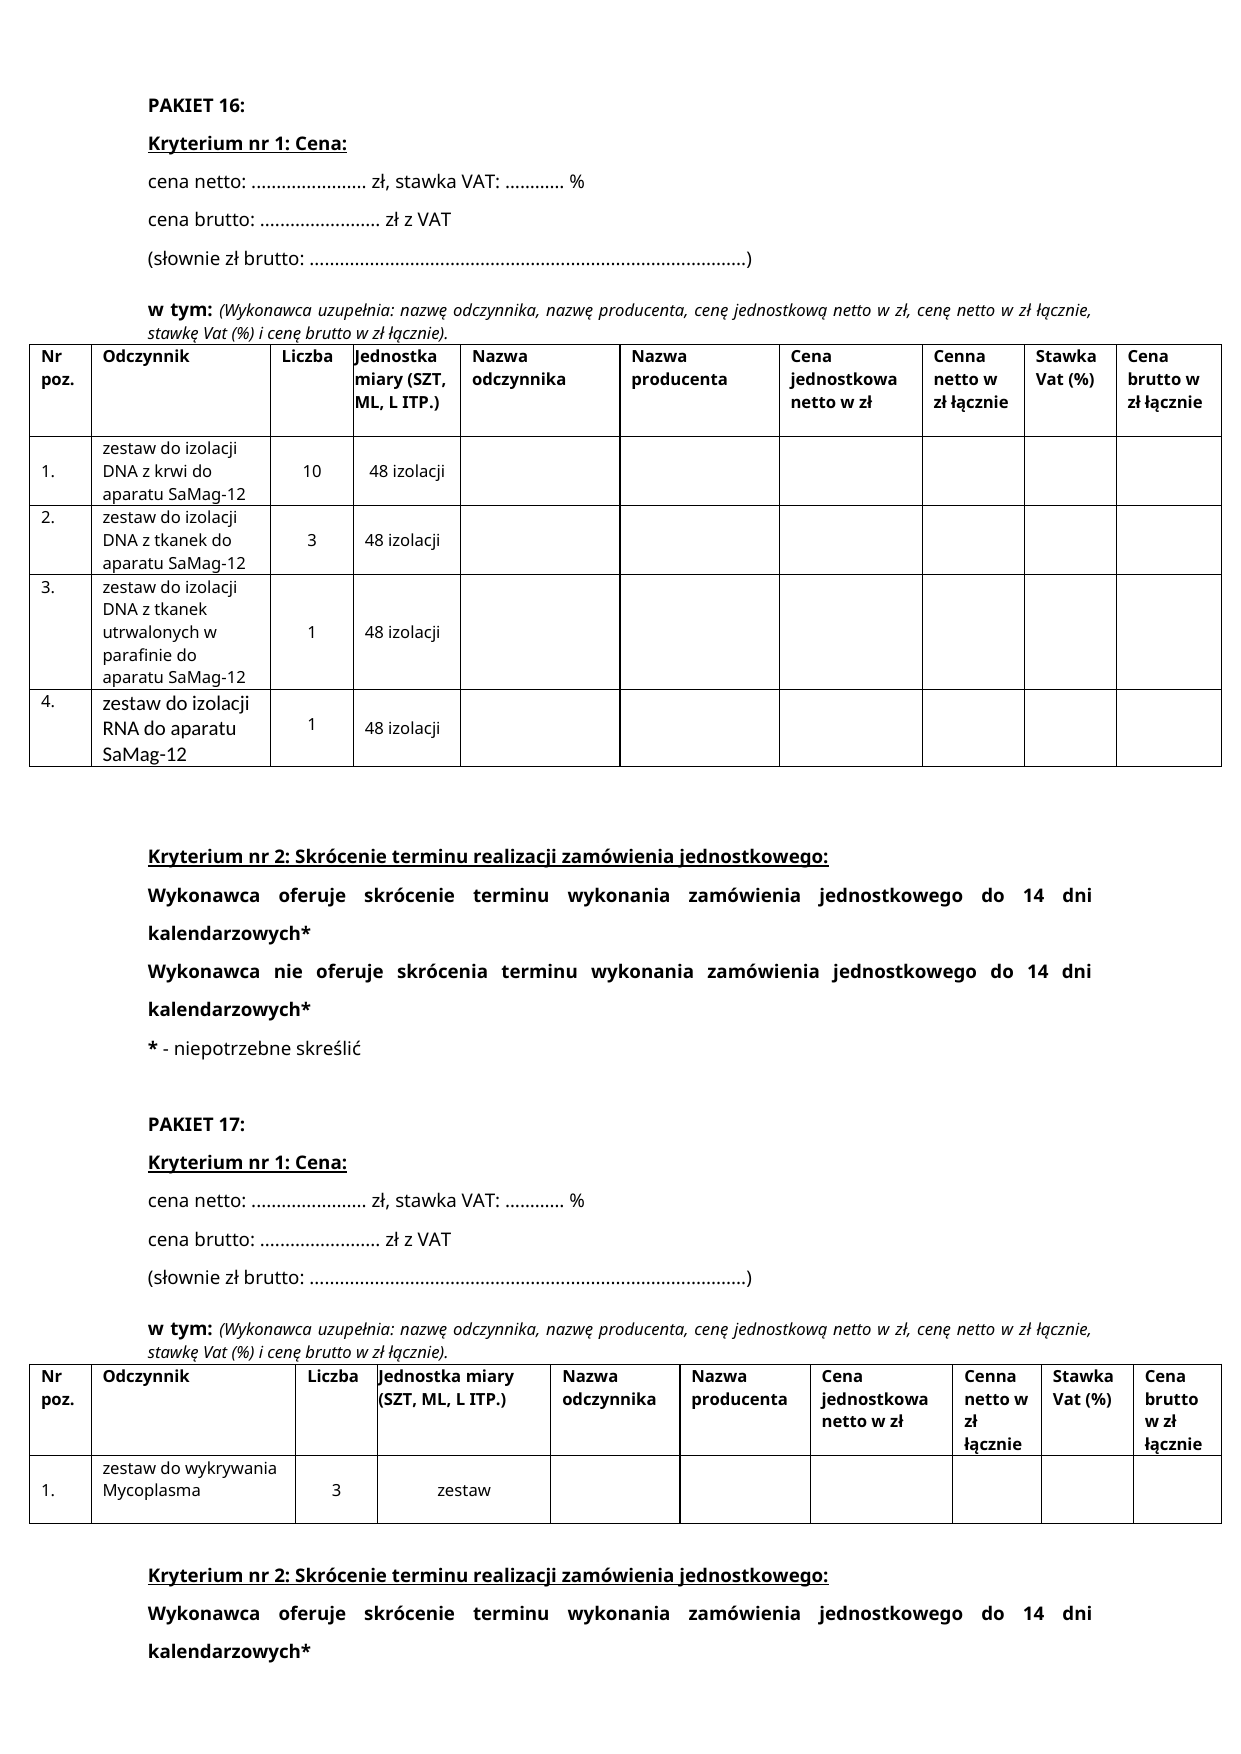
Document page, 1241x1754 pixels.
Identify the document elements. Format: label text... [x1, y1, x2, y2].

table_header Nr poz. [30, 345, 91, 436]
table_cell 2. [30, 506, 91, 574]
text Wykonawca nie oferuje skrócenia terminu wykonania zamówienia jednostkowego do 14 dni kalendarzowych* [148, 958, 1093, 1022]
table_cell [461, 690, 619, 766]
table_cell [780, 437, 922, 505]
table_cell [923, 575, 1024, 689]
text PAKIET 16: [148, 92, 1093, 117]
table_header Odczynnik [92, 345, 270, 436]
text cena netto: ....................... zł, stawka VAT: ………… % [148, 168, 1093, 194]
table_cell [1042, 1456, 1133, 1523]
table_cell [923, 506, 1024, 574]
table_header Stawka Vat (%) [1042, 1365, 1133, 1455]
table_cell [621, 690, 779, 766]
table_cell 4. [30, 690, 91, 766]
table_cell 48 izolacji [354, 506, 460, 574]
table_cell [461, 437, 619, 505]
table_cell zestaw do izolacji RNA do aparatu SaMag-12 [92, 690, 270, 766]
table_cell 3 [296, 1456, 377, 1523]
table_header Nazwa odczynnika [461, 345, 619, 436]
text Kryterium nr 1: Cena: [148, 1149, 1093, 1175]
table_cell [780, 690, 922, 766]
table_cell [923, 690, 1024, 766]
text cena brutto: ........................ zł z VAT [148, 207, 1093, 232]
table_cell [1117, 506, 1221, 574]
table_header Cena jednostkowa netto w zł [780, 345, 922, 436]
table_cell 48 izolacji [354, 690, 460, 766]
table_header Cena brutto w zł łącznie [1117, 345, 1221, 436]
table_header Nazwa producenta [681, 1365, 810, 1455]
table_cell zestaw do izolacji DNA z tkanek utrwalonych w parafinie do aparatu SaMag-12 [92, 575, 270, 689]
table_cell [780, 506, 922, 574]
table_cell [461, 506, 619, 574]
table_cell [1117, 690, 1221, 766]
text * - niepotrzebne skreślić [148, 1035, 1093, 1060]
table_cell [1025, 506, 1116, 574]
table_header Liczba [296, 1365, 377, 1455]
table_cell [681, 1456, 810, 1523]
text Kryterium nr 2: Skrócenie terminu realizacji zamówienia jednostkowego: [148, 1562, 1093, 1587]
table_cell [953, 1456, 1041, 1523]
table_header Cenna netto w zł łącznie [953, 1365, 1041, 1455]
table_cell 3 [271, 506, 353, 574]
table_cell zestaw [378, 1456, 550, 1523]
text Kryterium nr 2: Skrócenie terminu realizacji zamówienia jednostkowego: [148, 844, 1093, 869]
table_cell zestaw do izolacji DNA z krwi do aparatu SaMag-12 [92, 437, 270, 505]
table_cell [1117, 575, 1221, 689]
table_header Cenna netto w zł łącznie [923, 345, 1024, 436]
table_cell [621, 506, 779, 574]
table_header Liczba [271, 345, 353, 436]
table_cell [811, 1456, 952, 1523]
table_cell 48 izolacji [354, 437, 460, 505]
table_cell zestaw do izolacji DNA z tkanek do aparatu SaMag-12 [92, 506, 270, 574]
text (słownie zł brutto: .......................................................................................) [148, 1264, 1093, 1290]
table_cell 1. [30, 1456, 91, 1523]
text cena brutto: ........................ zł z VAT [148, 1226, 1093, 1251]
table_cell 48 izolacji [354, 575, 460, 689]
table_cell 1 [271, 690, 353, 766]
table_header Jednostka miary (SZT, ML, L ITP.) [378, 1365, 550, 1455]
table_cell [1134, 1456, 1221, 1523]
text cena netto: ....................... zł, stawka VAT: ………… % [148, 1188, 1093, 1213]
table_cell [1025, 437, 1116, 505]
table_cell [780, 575, 922, 689]
table_cell [1025, 690, 1116, 766]
text PAKIET 17: [148, 1111, 1093, 1137]
table_header Cena jednostkowa netto w zł [811, 1365, 952, 1455]
table_header Nr poz. [30, 1365, 91, 1455]
table_cell zestaw do wykrywania Mycoplasma [92, 1456, 295, 1523]
text (słownie zł brutto: .......................................................................................) [148, 245, 1093, 270]
table_cell 3. [30, 575, 91, 689]
table_cell [1117, 437, 1221, 505]
table_cell 10 [271, 437, 353, 505]
text Wykonawca oferuje skrócenie terminu wykonania zamówienia jednostkowego do 14 dni kalendarzowych* [148, 882, 1093, 946]
text Kryterium nr 1: Cena: [148, 130, 1093, 156]
table_cell [621, 575, 779, 689]
table_cell [1025, 575, 1116, 689]
table_cell 1. [30, 437, 91, 505]
table_cell [461, 575, 619, 689]
table_header Nazwa producenta [621, 345, 779, 436]
text Wykonawca oferuje skrócenie terminu wykonania zamówienia jednostkowego do 14 dni kalendarzowych* [148, 1600, 1093, 1664]
table_header Stawka Vat (%) [1025, 345, 1116, 436]
table_header Odczynnik [92, 1365, 295, 1455]
table_cell [621, 437, 779, 505]
table_cell [923, 437, 1024, 505]
table_header Nazwa odczynnika [551, 1365, 679, 1455]
table_header Cena brutto w zł łącznie [1134, 1365, 1221, 1455]
table_header Jednostka miary (SZT, ML, L ITP.) [354, 345, 460, 436]
table_cell [551, 1456, 679, 1523]
table_cell 1 [271, 575, 353, 689]
